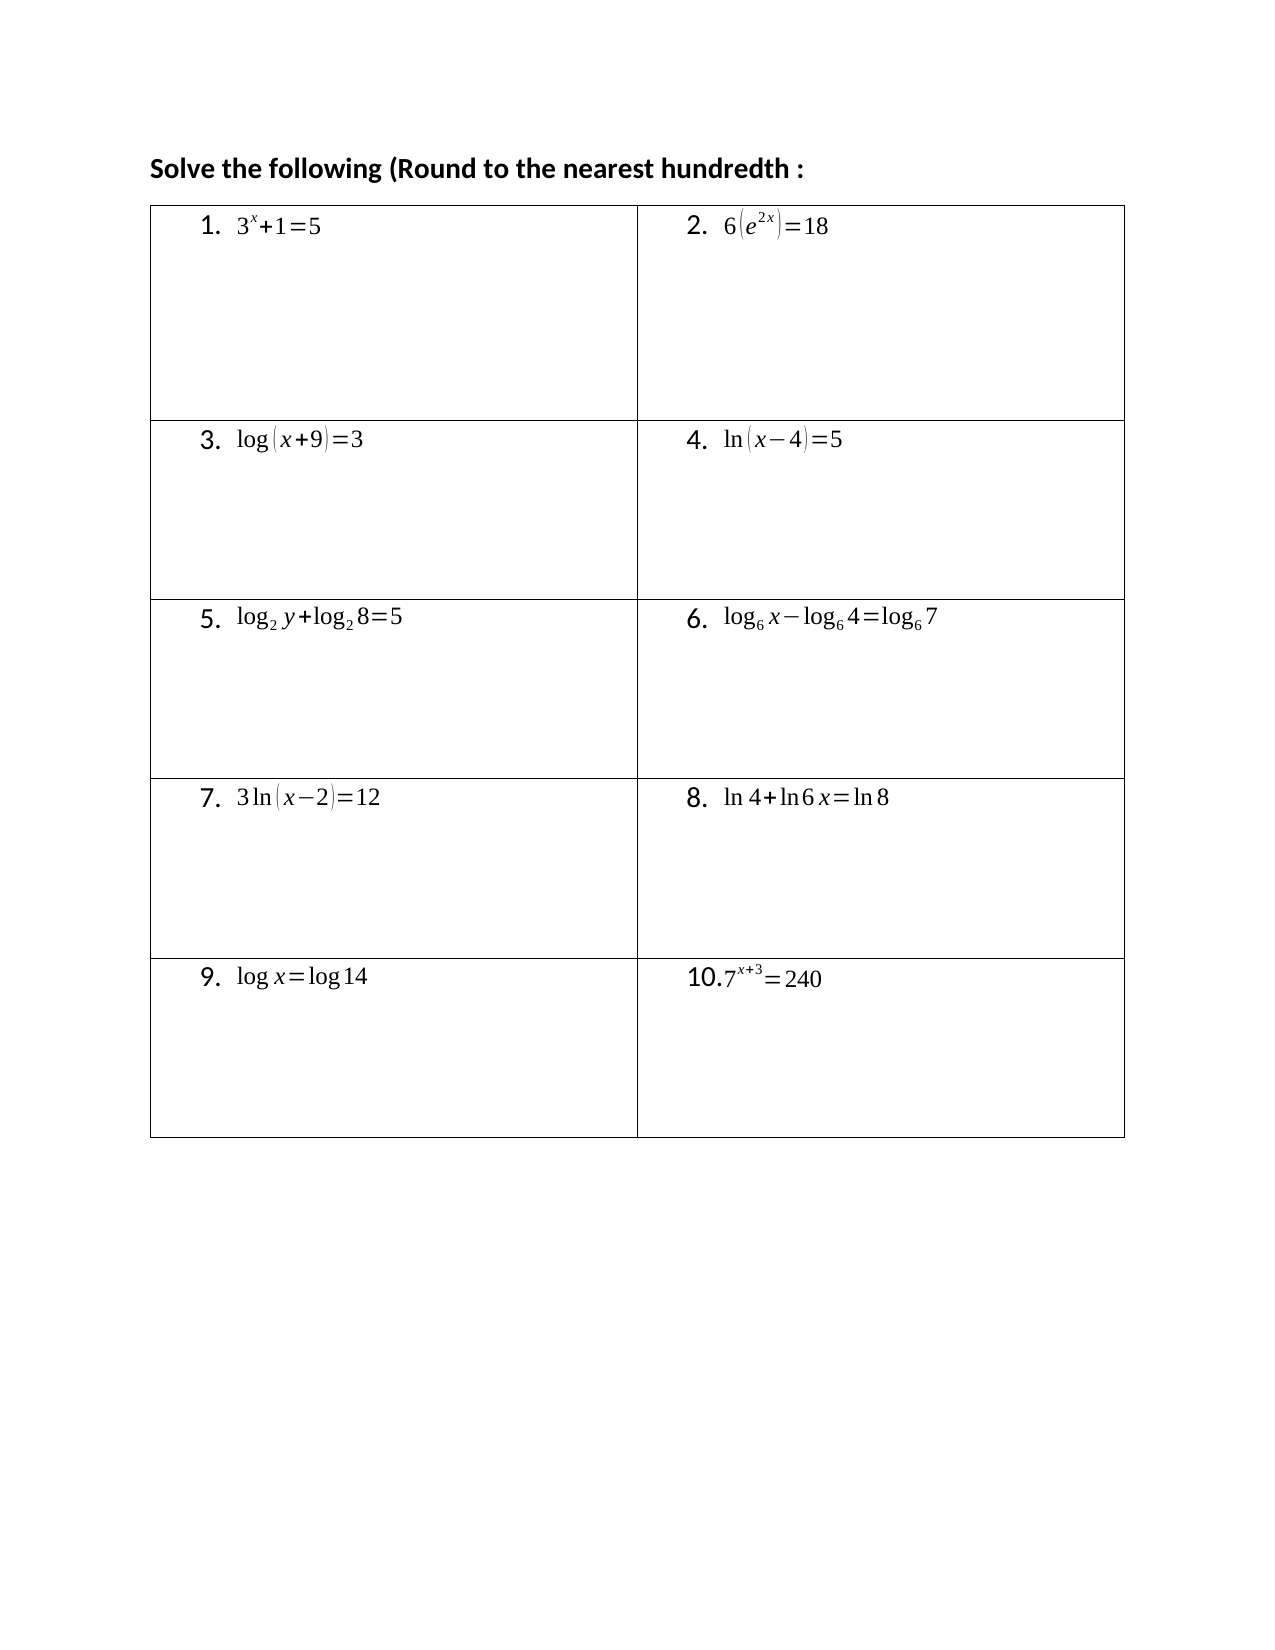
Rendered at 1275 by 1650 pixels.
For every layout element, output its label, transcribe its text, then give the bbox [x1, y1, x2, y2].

table_cell [151, 600, 637, 778]
table_cell [638, 779, 1124, 957]
table_cell [638, 600, 1124, 778]
table_header [638, 206, 1124, 420]
table_cell [151, 959, 637, 1137]
table_cell [151, 779, 637, 957]
table_cell [151, 421, 637, 599]
table_cell [638, 959, 1124, 1137]
table_cell [638, 421, 1124, 599]
table_header [151, 206, 637, 420]
text Solve the following (Round to the nearest hundredth : [150, 150, 1125, 186]
